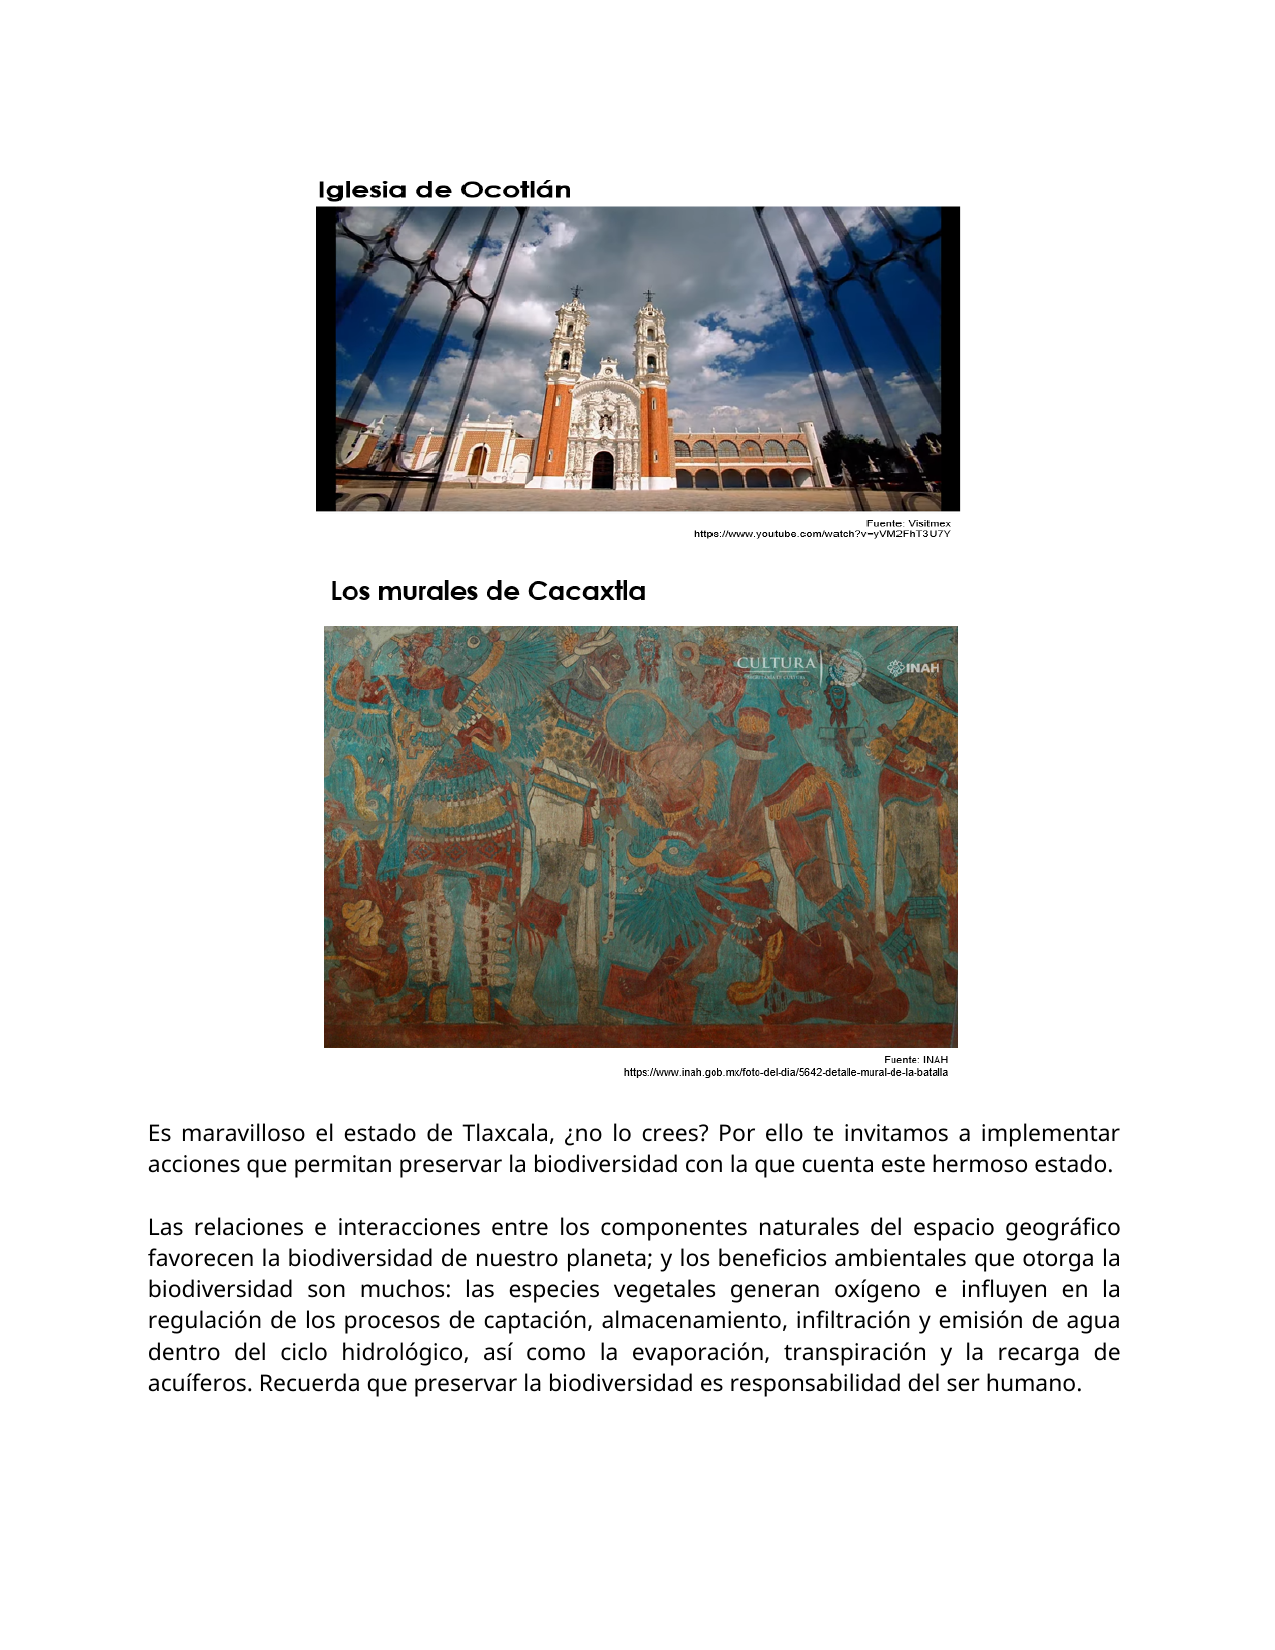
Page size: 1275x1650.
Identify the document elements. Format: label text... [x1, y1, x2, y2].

text Las relaciones e interacciones entre los componentes naturales del espacio geográfico favorecen la biodiversidad de nuestro planeta; y los beneficios ambientales que otorga la biodiversidad son muchos: las especies vegetales generan oxígeno e influyen en la regulación de los procesos de captación, almacenamiento, infiltración y emisión de agua dentro del ciclo hidrológico, así como la evaporación, transpiración y la recarga de acuíferos. Recuerda que preservar la biodiversidad es responsabilidad del ser humano. [148, 1211, 1122, 1398]
picture [310, 574, 960, 1086]
picture [310, 177, 961, 543]
text Es maravilloso el estado de Tlaxcala, ¿no lo crees? Por ello te invitamos a implementar acciones que permitan preservar la biodiversidad con la que cuenta este hermoso estado. [148, 1117, 1122, 1179]
